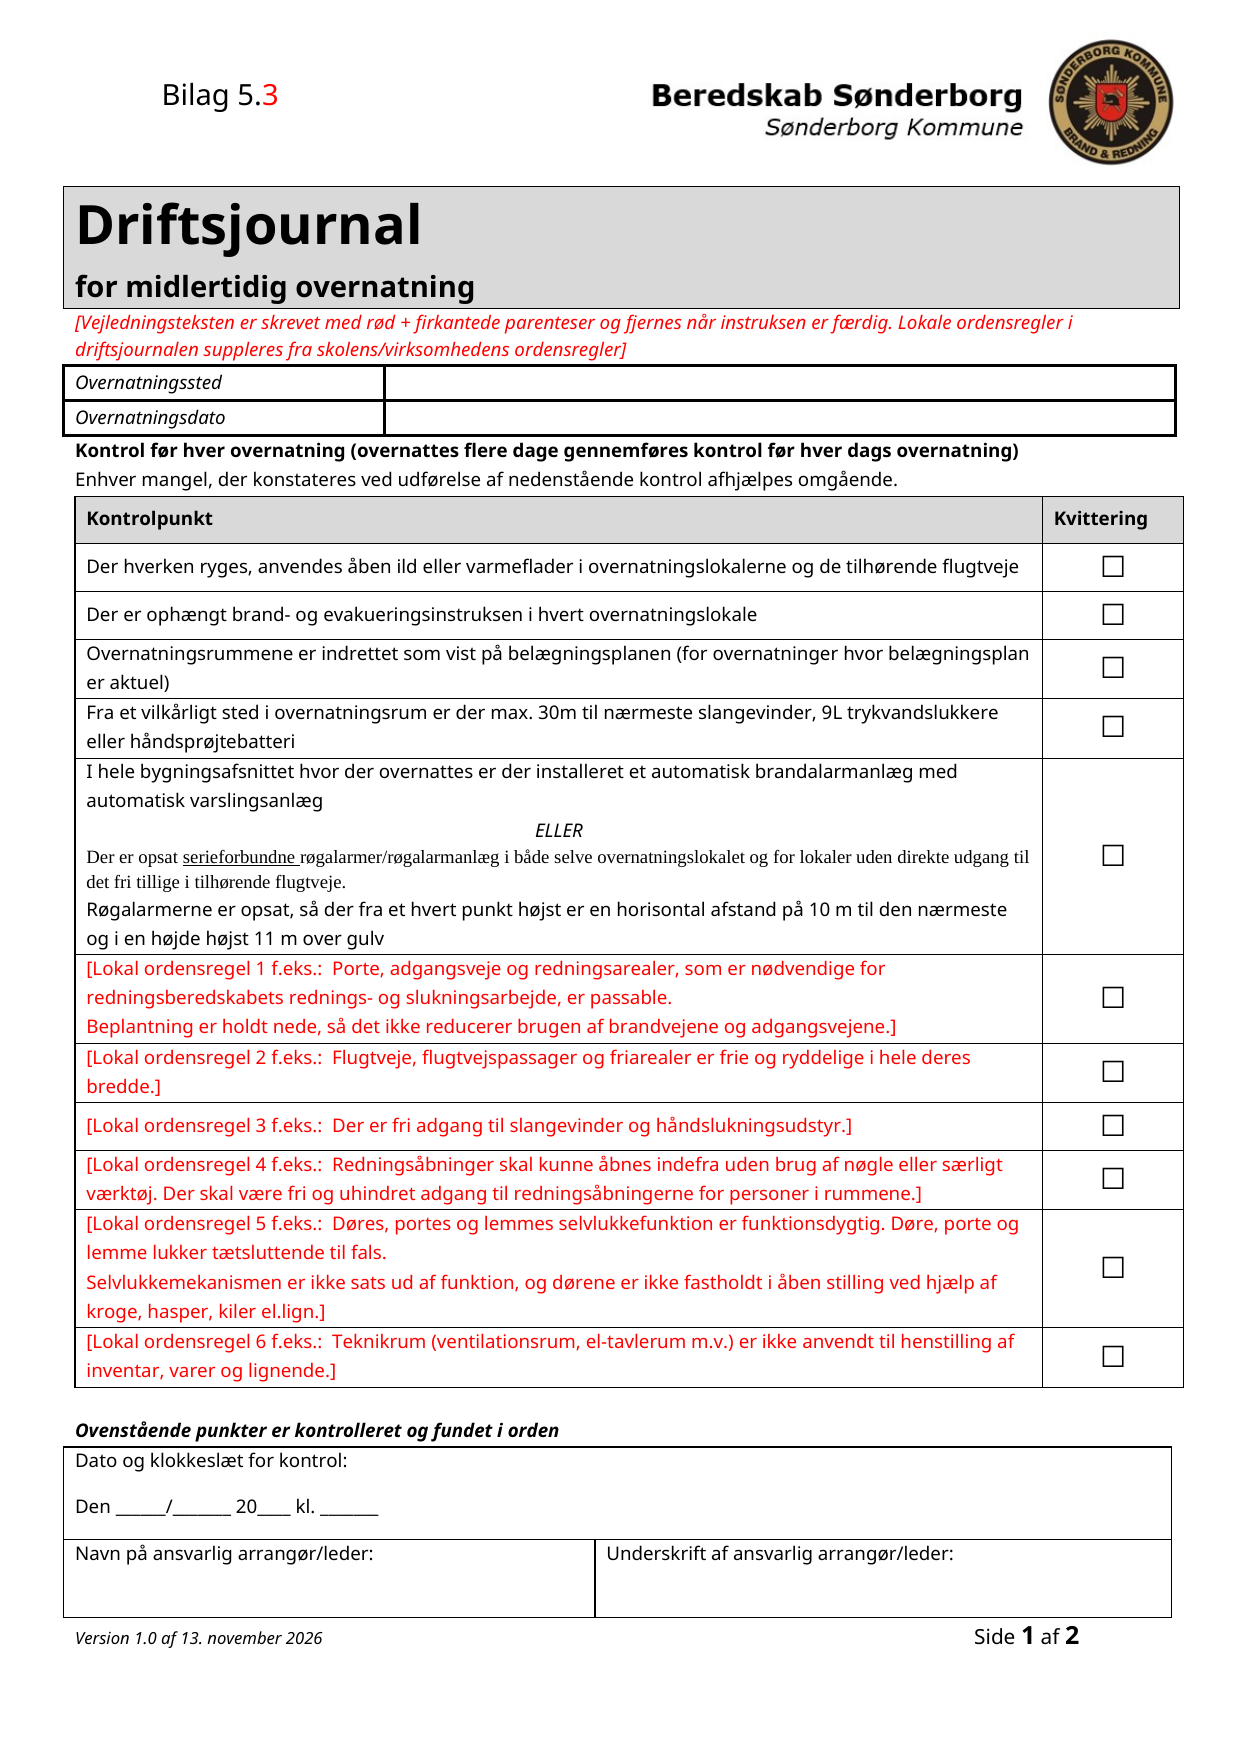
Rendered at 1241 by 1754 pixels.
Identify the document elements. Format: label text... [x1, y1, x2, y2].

table_cell [Lokal ordensregel 6 f.eks.: Teknikrum (ventilationsrum, el-tavlerum m.v.) er ikke anvendt til henstilling af inventar, varer og lignende.] [76, 1328, 1042, 1387]
table_cell [Lokal ordensregel 5 f.eks.: Døres, portes og lemmes selvlukkefunktion er funktionsdygtig. Døre, porte og lemme lukker tætsluttende til fals. Selvlukkemekanismen er ikke sats ud af funktion, og dørene er ikke fastholdt i åben stilling ved hjælp af kroge, hasper, kiler el.lign.] [76, 1210, 1042, 1327]
table_cell Navn på ansvarlig arrangør/leder: [64, 1540, 594, 1617]
table_cell Der hverken ryges, anvendes åben ild eller varmeflader i overnatningslokalerne og de tilhørende flugtveje [76, 544, 1042, 591]
table_cell [Lokal ordensregel 1 f.eks.: Porte, adgangsveje og redningsarealer, som er nødvendige for redningsberedskabets rednings- og slukningsarbejde, er passable. Beplantning er holdt nede, så det ikke reducerer brugen af brandvejene og adgangsvejene.] [76, 955, 1042, 1043]
table_cell Overnatningsrummene er indrettet som vist på belægningsplanen (for overnatninger hvor belægningsplan er aktuel) [76, 640, 1042, 698]
text Kontrol før hver overnatning (overnattes flere dage gennemføres kontrol før hver dags overnatning) [75, 437, 1165, 463]
picture [639, 32, 1178, 169]
text [Vejledningsteksten er skrevet med rød + firkantede parenteser og fjernes når instruksen er færdig. Lokale ordensregler i driftsjournalen suppleres fra skolens/virksomhedens ordensregler] [75, 309, 1165, 362]
table_header Dato og klokkeslæt for kontrol: Den ______/_______ 20____ kl. _______ [64, 1448, 1171, 1539]
table_cell [386, 402, 1174, 434]
table_header Driftsjournal for midlertidig overnatning [64, 187, 1179, 308]
table_header Kvittering [1043, 497, 1183, 543]
text Ovenstående punkter er kontrolleret og fundet i orden [75, 1417, 1165, 1443]
table_header [386, 367, 1174, 399]
table_cell [Lokal ordensregel 2 f.eks.: Flugtveje, flugtvejspassager og friarealer er frie og ryddelige i hele deres bredde.] [76, 1044, 1042, 1102]
table_header Kontrolpunkt [76, 497, 1042, 543]
table_cell Der er ophængt brand- og evakueringsinstruksen i hvert overnatningslokale [76, 592, 1042, 639]
table_cell Fra et vilkårligt sted i overnatningsrum er der max. 30m til nærmeste slangevinder, 9L trykvandslukkere eller håndsprøjtebatteri [76, 699, 1042, 757]
table_cell I hele bygningsafsnittet hvor der overnattes er der installeret et automatisk brandalarmanlæg med automatisk varslingsanlæg ELLER Der er opsat serieforbundne røgalarmer/røgalarmanlæg i både selve overnatningslokalet og for lokaler uden direkte udgang til det fri tillige i tilhørende flugtveje. Røgalarmerne er opsat, så der fra et hvert punkt højst er en horisontal afstand på 10 m til den nærmeste og i en højde højst 11 m over gulv [76, 759, 1042, 954]
table_cell [Lokal ordensregel 3 f.eks.: Der er fri adgang til slangevinder og håndslukningsudstyr.] [76, 1103, 1042, 1150]
table_cell Underskrift af ansvarlig arrangør/leder: [596, 1540, 1171, 1617]
table_cell [1043, 1328, 1183, 1387]
table_header Overnatningssted [65, 367, 383, 399]
text Enhver mangel, der konstateres ved udførelse af nedenstående kontrol afhjælpes omgående. [75, 466, 1165, 492]
table_cell [Lokal ordensregel 4 f.eks.: Redningsåbninger skal kunne åbnes indefra uden brug af nøgle eller særligt værktøj. Der skal være fri og uhindret adgang til redningsåbningerne for personer i rummene.] [76, 1151, 1042, 1209]
table_cell Overnatningsdato [65, 402, 383, 434]
